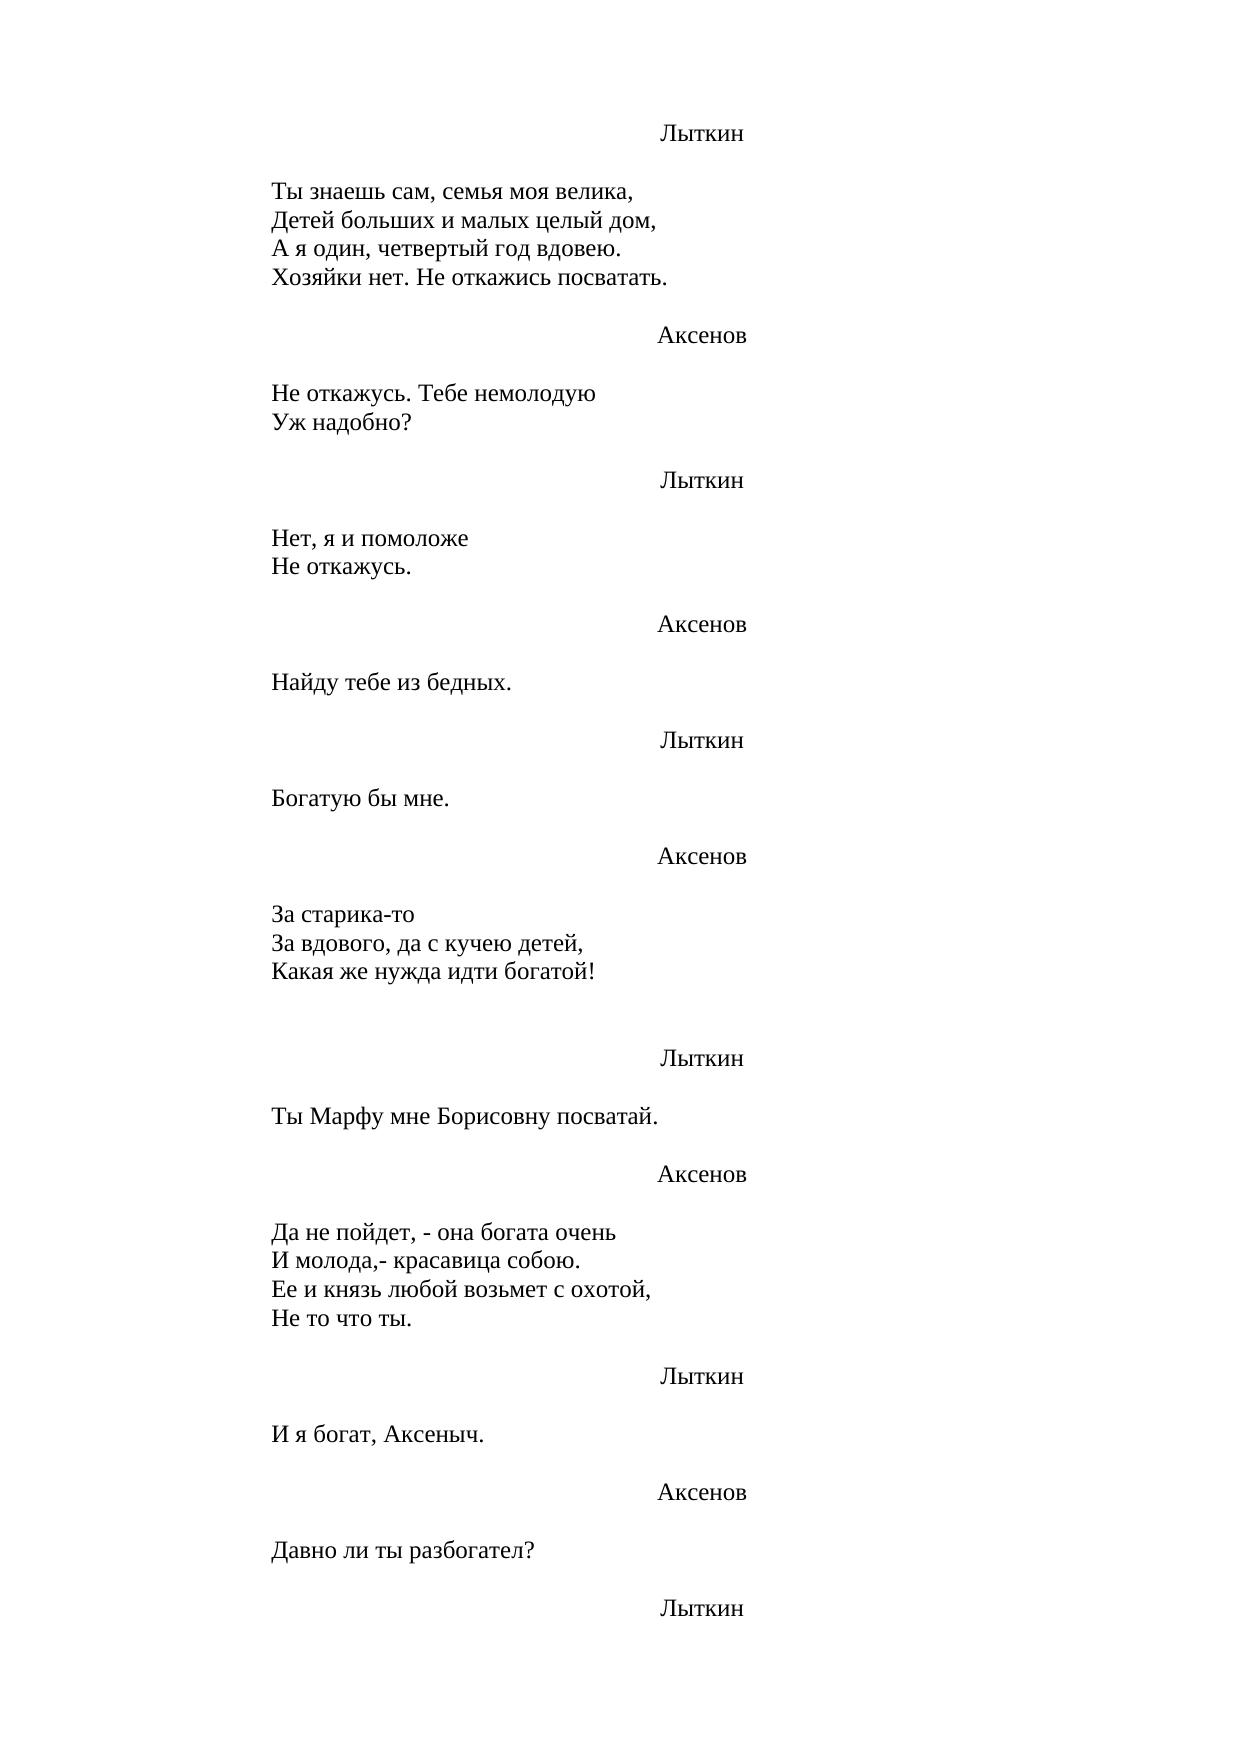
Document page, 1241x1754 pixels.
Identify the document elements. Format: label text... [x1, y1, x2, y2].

text Найду тебе из бедных. [252, 667, 1152, 696]
text Лыткин [252, 1361, 1152, 1390]
text И молода,- красавица собою. [252, 1246, 1152, 1274]
text Да не пойдет, - она богата очень [252, 1217, 1152, 1246]
text Аксенов [252, 320, 1152, 349]
text Нет, я и помоложе [252, 523, 1152, 551]
text Ты знаешь сам, семья моя велика, [252, 176, 1152, 205]
text Богатую бы мне. [252, 783, 1152, 812]
text За вдового, да с кучею детей, [252, 928, 1152, 956]
text Не откажусь. [252, 551, 1152, 580]
text И я богат, Аксеныч. [252, 1419, 1152, 1448]
text Хозяйки нет. Не откажись посватать. [252, 262, 1152, 291]
text Детей больших и малых целый дом, [252, 205, 1152, 233]
text А я один, четвертый год вдовею. [252, 233, 1152, 262]
text Лыткин [252, 725, 1152, 754]
text Аксенов [252, 1477, 1152, 1506]
text Аксенов [252, 1159, 1152, 1188]
text Давно ли ты разбогател? [252, 1535, 1152, 1563]
text Не откажусь. Тебе немолодую [252, 378, 1152, 407]
text Не то что ты. [252, 1303, 1152, 1332]
text Ты Марфу мне Борисовну посватай. [252, 1101, 1152, 1130]
text Ее и князь любой возьмет с охотой, [252, 1274, 1152, 1303]
text За старика-то [252, 899, 1152, 928]
text Лыткин [252, 1593, 1152, 1621]
text Лыткин [252, 465, 1152, 493]
text Лыткин [252, 1043, 1152, 1072]
text Лыткин [252, 118, 1152, 147]
text Уж надобно? [252, 407, 1152, 436]
text Аксенов [252, 609, 1152, 638]
text Аксенов [252, 841, 1152, 870]
text Какая же нужда идти богатой! [252, 956, 1152, 985]
